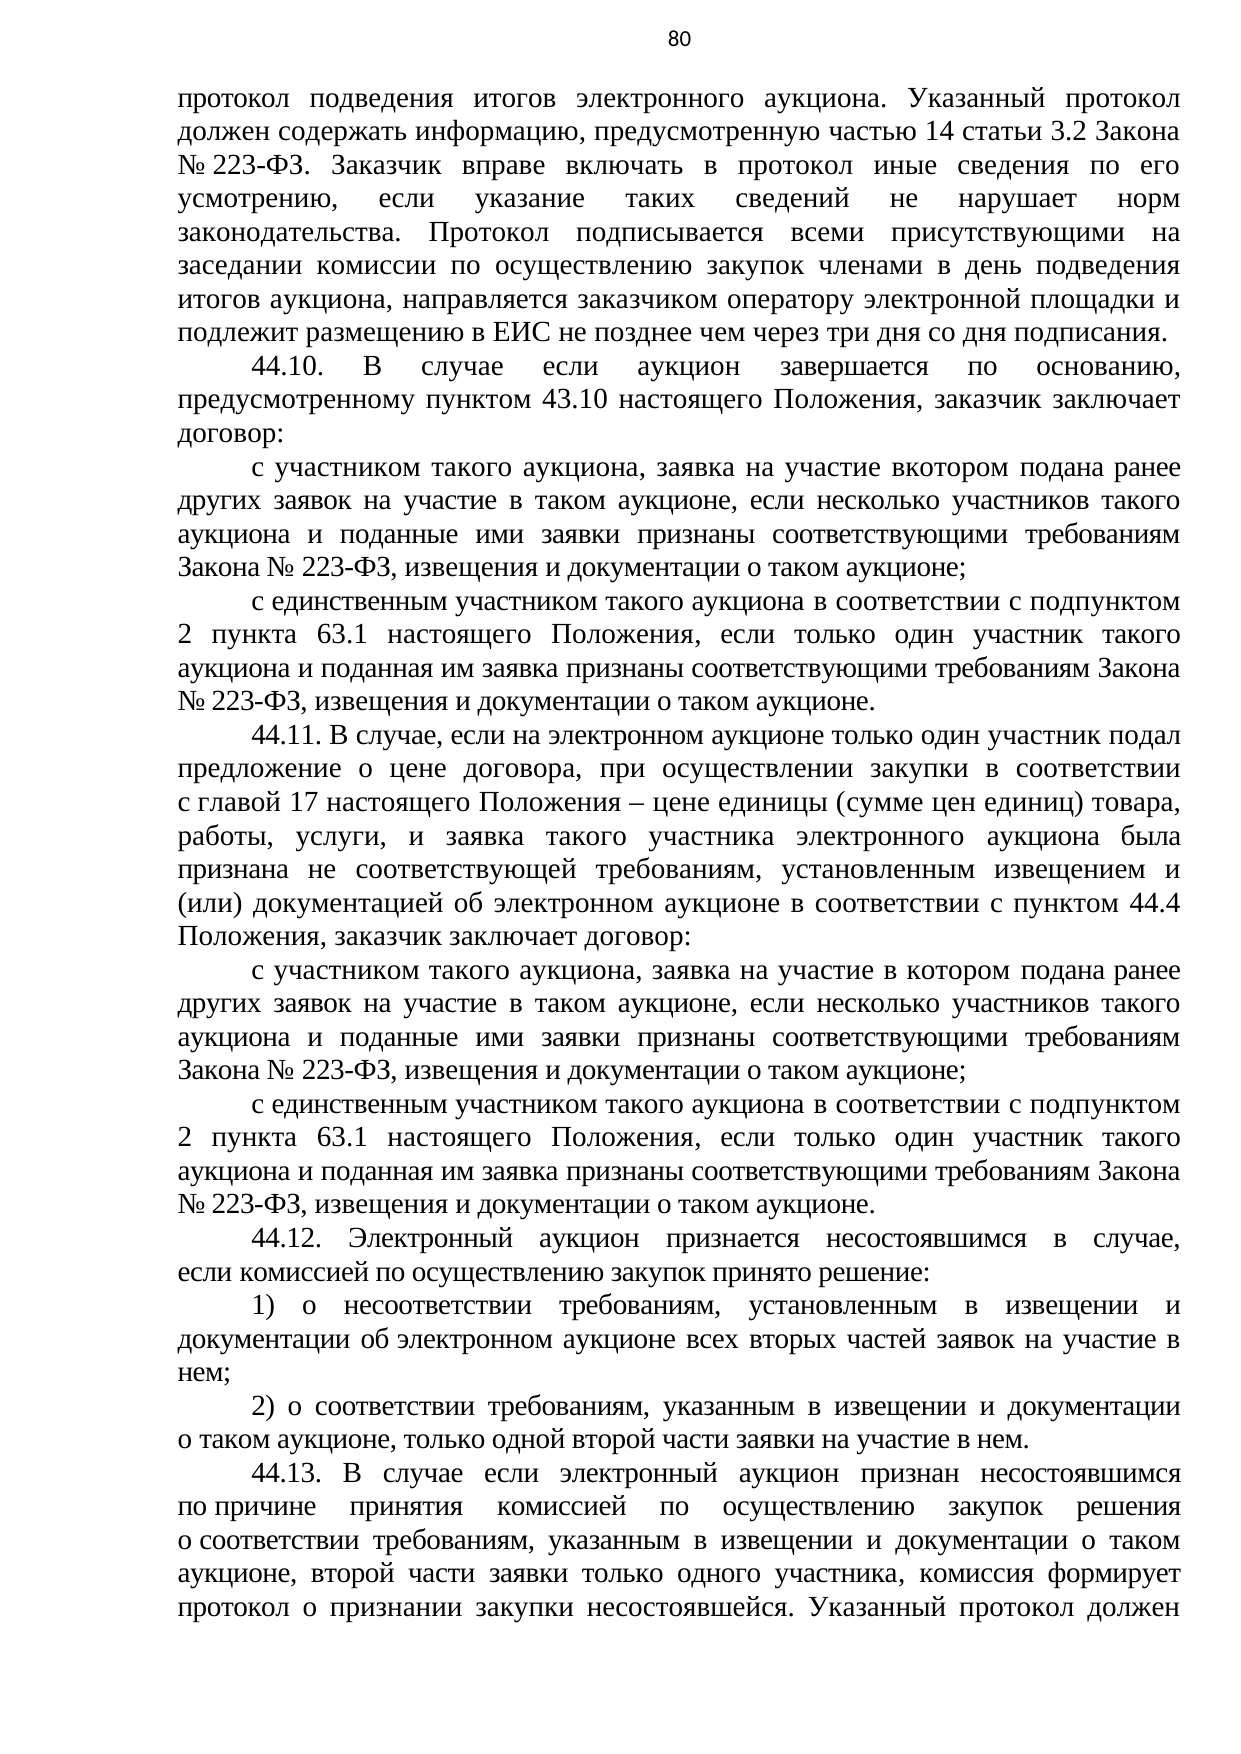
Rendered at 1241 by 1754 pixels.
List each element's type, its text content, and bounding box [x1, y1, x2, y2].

text 2) о соответствии требованиям, указанным в извещении и документации о таком аукционе, только одной второй части заявки на участие в нем. [177, 1388, 1181, 1455]
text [177, 80, 1181, 348]
text с единственным участником такого аукциона в соответствии с подпунктом 2 пункта 63.1 настоящего Положения, если только один участник такого аукциона и поданная им заявка признаны соответствующими требованиям Закона № 223-ФЗ, извещения и документации о таком аукционе. [177, 583, 1181, 717]
text 44.11. В случае, если на электронном аукционе только один участник подал предложение о цене договора, при осуществлении закупки в соответствии с главой 17 настоящего Положения – цене единицы (сумме цен единиц) товара, работы, услуги, и заявка такого участника электронного аукциона была признана не соответствующей требованиям, установленным извещением и (или) документацией об электронном аукционе в соответствии с пунктом 44.4 Положения, заказчик заключает договор: [177, 717, 1181, 952]
text с единственным участником такого аукциона в соответствии с подпунктом 2 пункта 63.1 настоящего Положения, если только один участник такого аукциона и поданная им заявка признаны соответствующими требованиям Закона № 223-ФЗ, извещения и документации о таком аукционе. [177, 1086, 1181, 1220]
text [177, 1455, 1181, 1623]
text с участником такого аукциона, заявка на участие вкотором подана ранее других заявок на участие в таком аукционе, если несколько участников такого аукциона и поданные ими заявки признаны соответствующими требованиям Закона № 223-ФЗ, извещения и документации о таком аукционе; [177, 449, 1181, 583]
text 1) о несоответствии требованиям, установленным в извещении и документации об электронном аукционе всех вторых частей заявок на участие в нем; [177, 1287, 1181, 1388]
text с участником такого аукциона, заявка на участие в котором подана ранее других заявок на участие в таком аукционе, если несколько участников такого аукциона и поданные ими заявки признаны соответствующими требованиям Закона № 223-ФЗ, извещения и документации о таком аукционе; [177, 952, 1181, 1086]
text 44.10. В случае если аукцион завершается по основанию, предусмотренному пунктом 43.10 настоящего Положения, заказчик заключает договор: [177, 348, 1181, 449]
text 44.12. Электронный аукцион признается несостоявшимся в случае, если комиссией по осуществлению закупок принято решение: [177, 1220, 1181, 1287]
